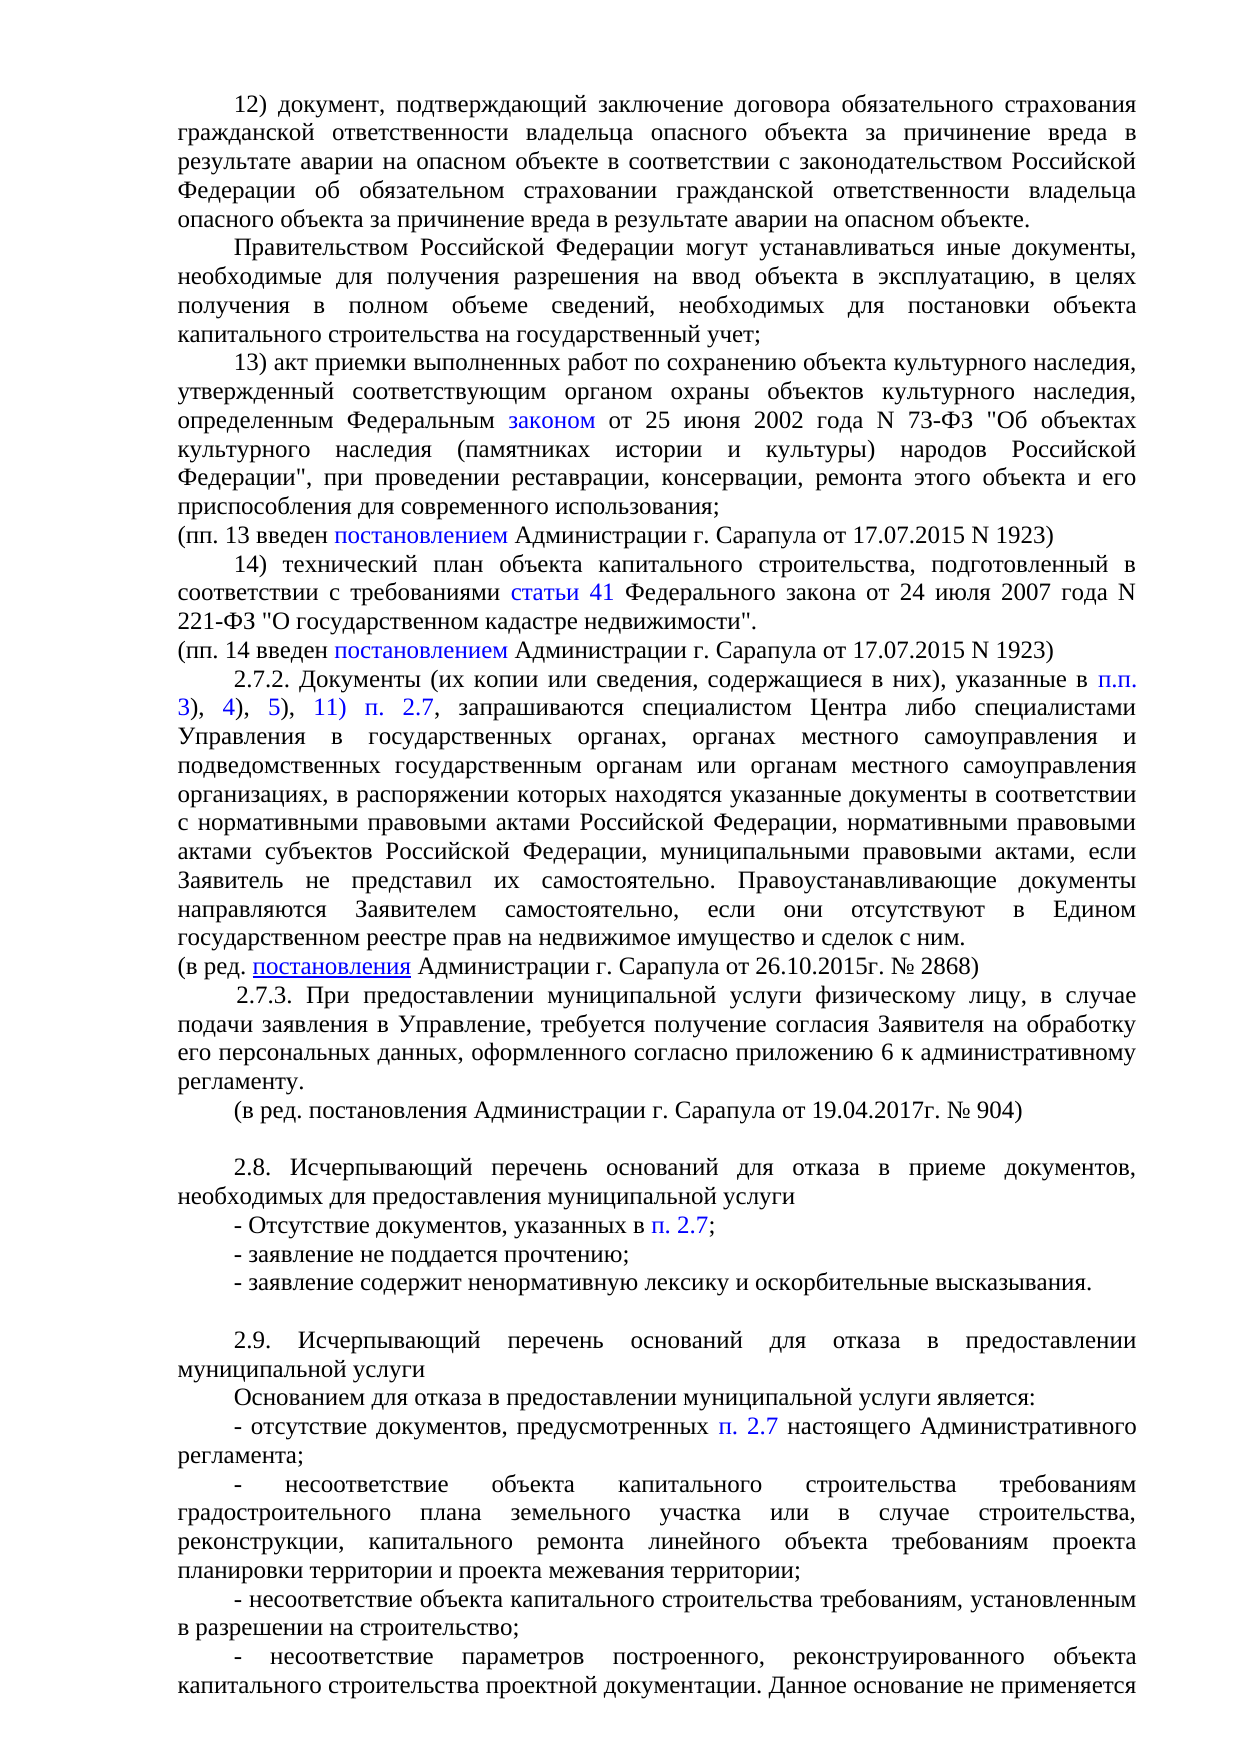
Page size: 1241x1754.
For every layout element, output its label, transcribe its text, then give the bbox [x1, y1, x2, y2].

text 2.7.2. Документы (их копии или сведения, содержащиеся в них), указанные в п.п. 3), 4), 5), 11) п. 2.7, запрашиваются специалистом Центра либо специалистами Управления в государственных органах, органах местного самоуправления и подведомственных государственным органам или органам местного самоуправления организациях, в распоряжении которых находятся указанные документы в соответствии с нормативными правовыми актами Российской Федерации, нормативными правовыми актами субъектов Российской Федерации, муниципальными правовыми актами, если Заявитель не представил их самостоятельно. Правоустанавливающие документы направляются Заявителем самостоятельно, если они отсутствуют в Едином государственном реестре прав на недвижимое имущество и сделок с ним. [177, 664, 1137, 951]
text - несоответствие объекта капитального строительства требованиям, установленным в разрешении на строительство; [177, 1584, 1137, 1641]
text 2.7.3. При предоставлении муниципальной услуги физическому лицу, в случае подачи заявления в Управление, требуется получение согласия Заявителя на обработку его персональных данных, оформленного согласно приложению 6 к административному регламенту. [177, 980, 1137, 1095]
text (пп. 14 введен постановлением Администрации г. Сарапула от 17.07.2015 N 1923) [177, 635, 1137, 664]
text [177, 1641, 1137, 1699]
text - отсутствие документов, предусмотренных п. 2.7 настоящего Административного регламента; [177, 1411, 1137, 1469]
text 12) документ, подтверждающий заключение договора обязательного страхования гражданской ответственности владельца опасного объекта за причинение вреда в результате аварии на опасном объекте в соответствии с законодательством Российской Федерации об обязательном страховании гражданской ответственности владельца опасного объекта за причинение вреда в результате аварии на опасном объекте. [177, 89, 1137, 232]
text Основанием для отказа в предоставлении муниципальной услуги является: [177, 1382, 1137, 1411]
text - заявление не поддается прочтению; [177, 1239, 1137, 1267]
text - заявление содержит ненормативную лексику и оскорбительные высказывания. [177, 1267, 1137, 1296]
text 14) технический план объекта капитального строительства, подготовленный в соответствии с требованиями статьи 41 Федерального закона от 24 июля 2007 года N 221-ФЗ "О государственном кадастре недвижимости". [177, 549, 1137, 635]
text Правительством Российской Федерации могут устанавливаться иные документы, необходимые для получения разрешения на ввод объекта в эксплуатацию, в целях получения в полном объеме сведений, необходимых для постановки объекта капитального строительства на государственный учет; [177, 232, 1137, 347]
text 2.9. Исчерпывающий перечень оснований для отказа в предоставлении муниципальной услуги [177, 1325, 1137, 1382]
text (в ред. постановления Администрации г. Сарапула от 19.04.2017г. № 904) [177, 1095, 1137, 1124]
text 13) акт приемки выполненных работ по сохранению объекта культурного наследия, утвержденный соответствующим органом охраны объектов культурного наследия, определенным Федеральным законом от 25 июня 2002 года N 73-ФЗ "Об объектах культурного наследия (памятниках истории и культуры) народов Российской Федерации", при проведении реставрации, консервации, ремонта этого объекта и его приспособления для современного использования; [177, 347, 1137, 520]
text (в ред. постановления Администрации г. Сарапула от 26.10.2015г. № 2868) [177, 951, 1137, 980]
text 2.8. Исчерпывающий перечень оснований для отказа в приеме документов, необходимых для предоставления муниципальной услуги [177, 1152, 1137, 1210]
text - несоответствие объекта капитального строительства требованиям градостроительного плана земельного участка или в случае строительства, реконструкции, капитального ремонта линейного объекта требованиям проекта планировки территории и проекта межевания территории; [177, 1469, 1137, 1584]
text - Отсутствие документов, указанных в п. 2.7; [177, 1210, 1137, 1239]
text (пп. 13 введен постановлением Администрации г. Сарапула от 17.07.2015 N 1923) [177, 520, 1137, 549]
